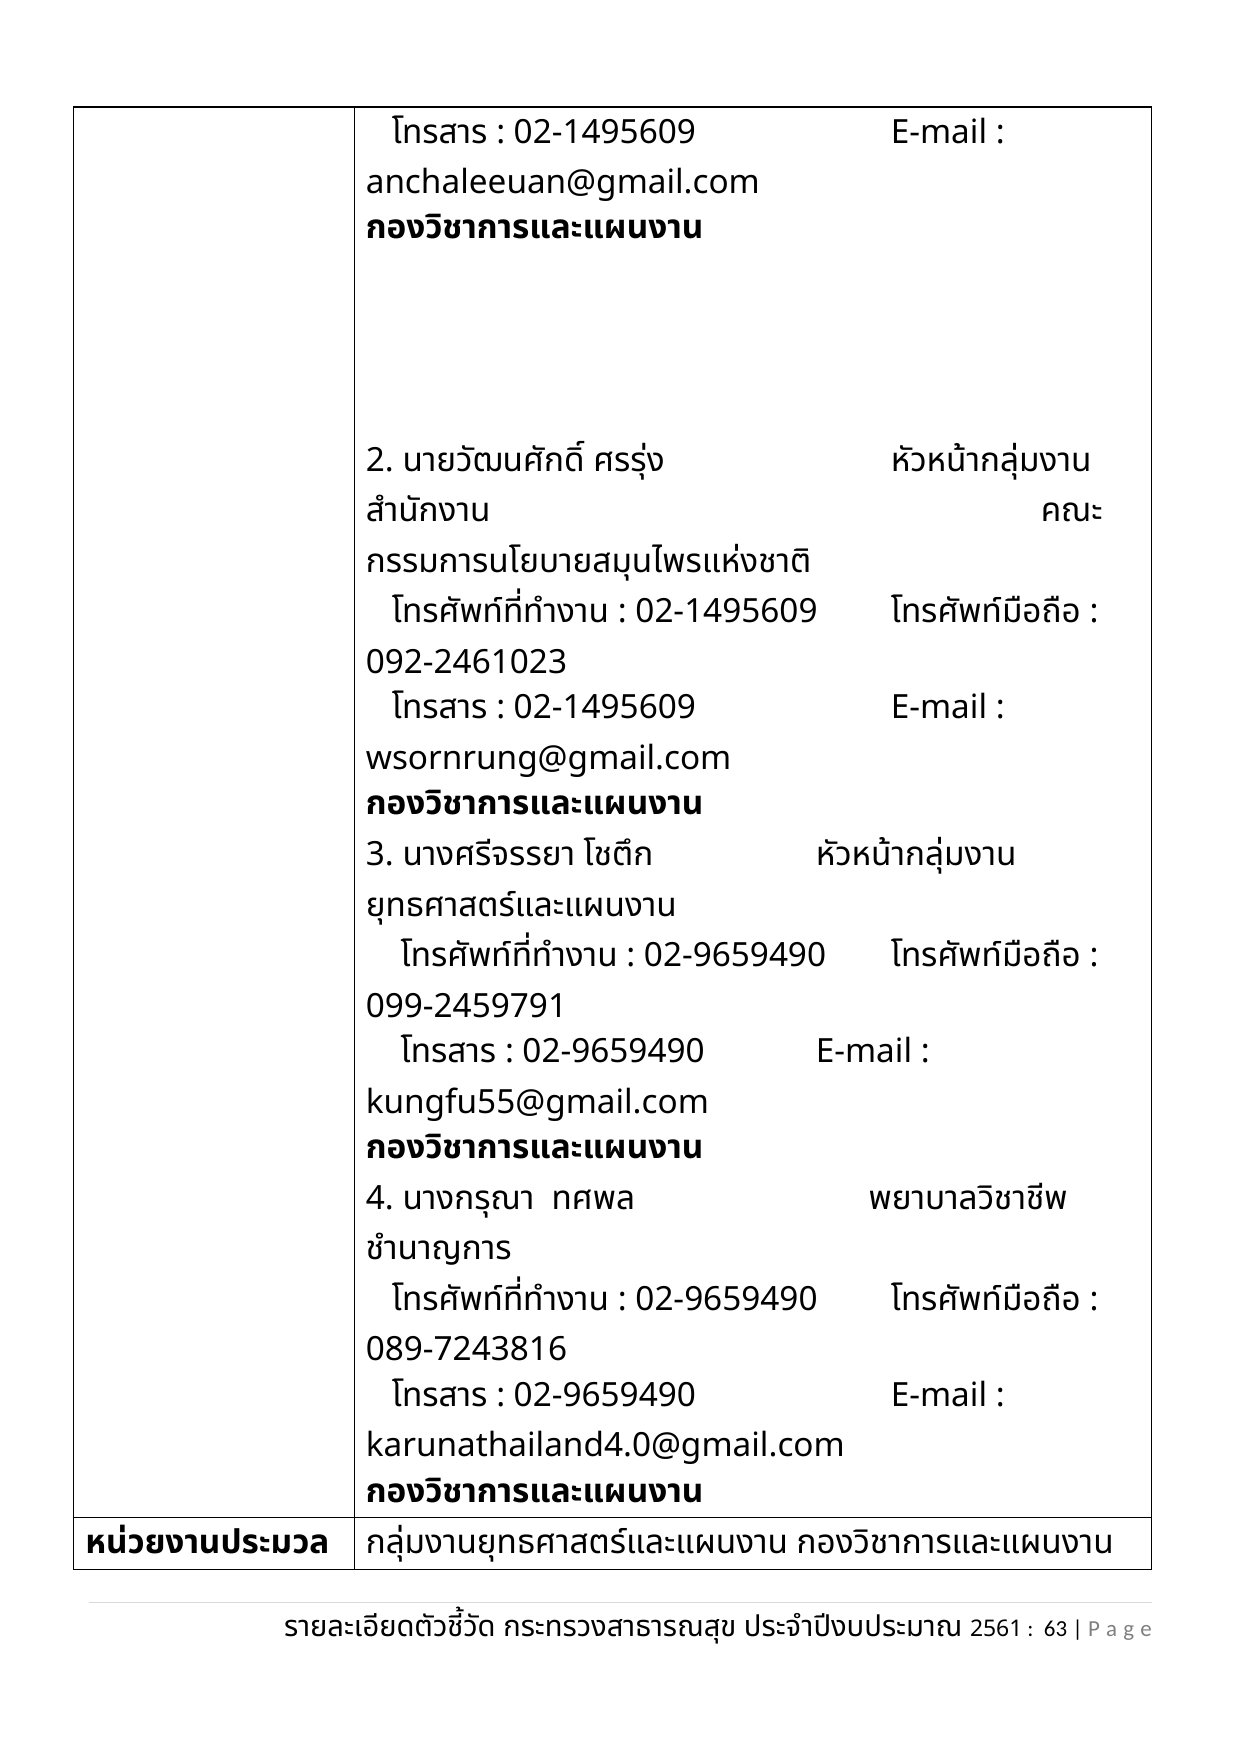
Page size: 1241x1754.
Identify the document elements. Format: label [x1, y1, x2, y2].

table_cell [74, 1518, 354, 1568]
table_cell [355, 108, 1151, 1517]
table_cell [74, 108, 354, 1517]
table_cell [355, 1518, 1151, 1568]
